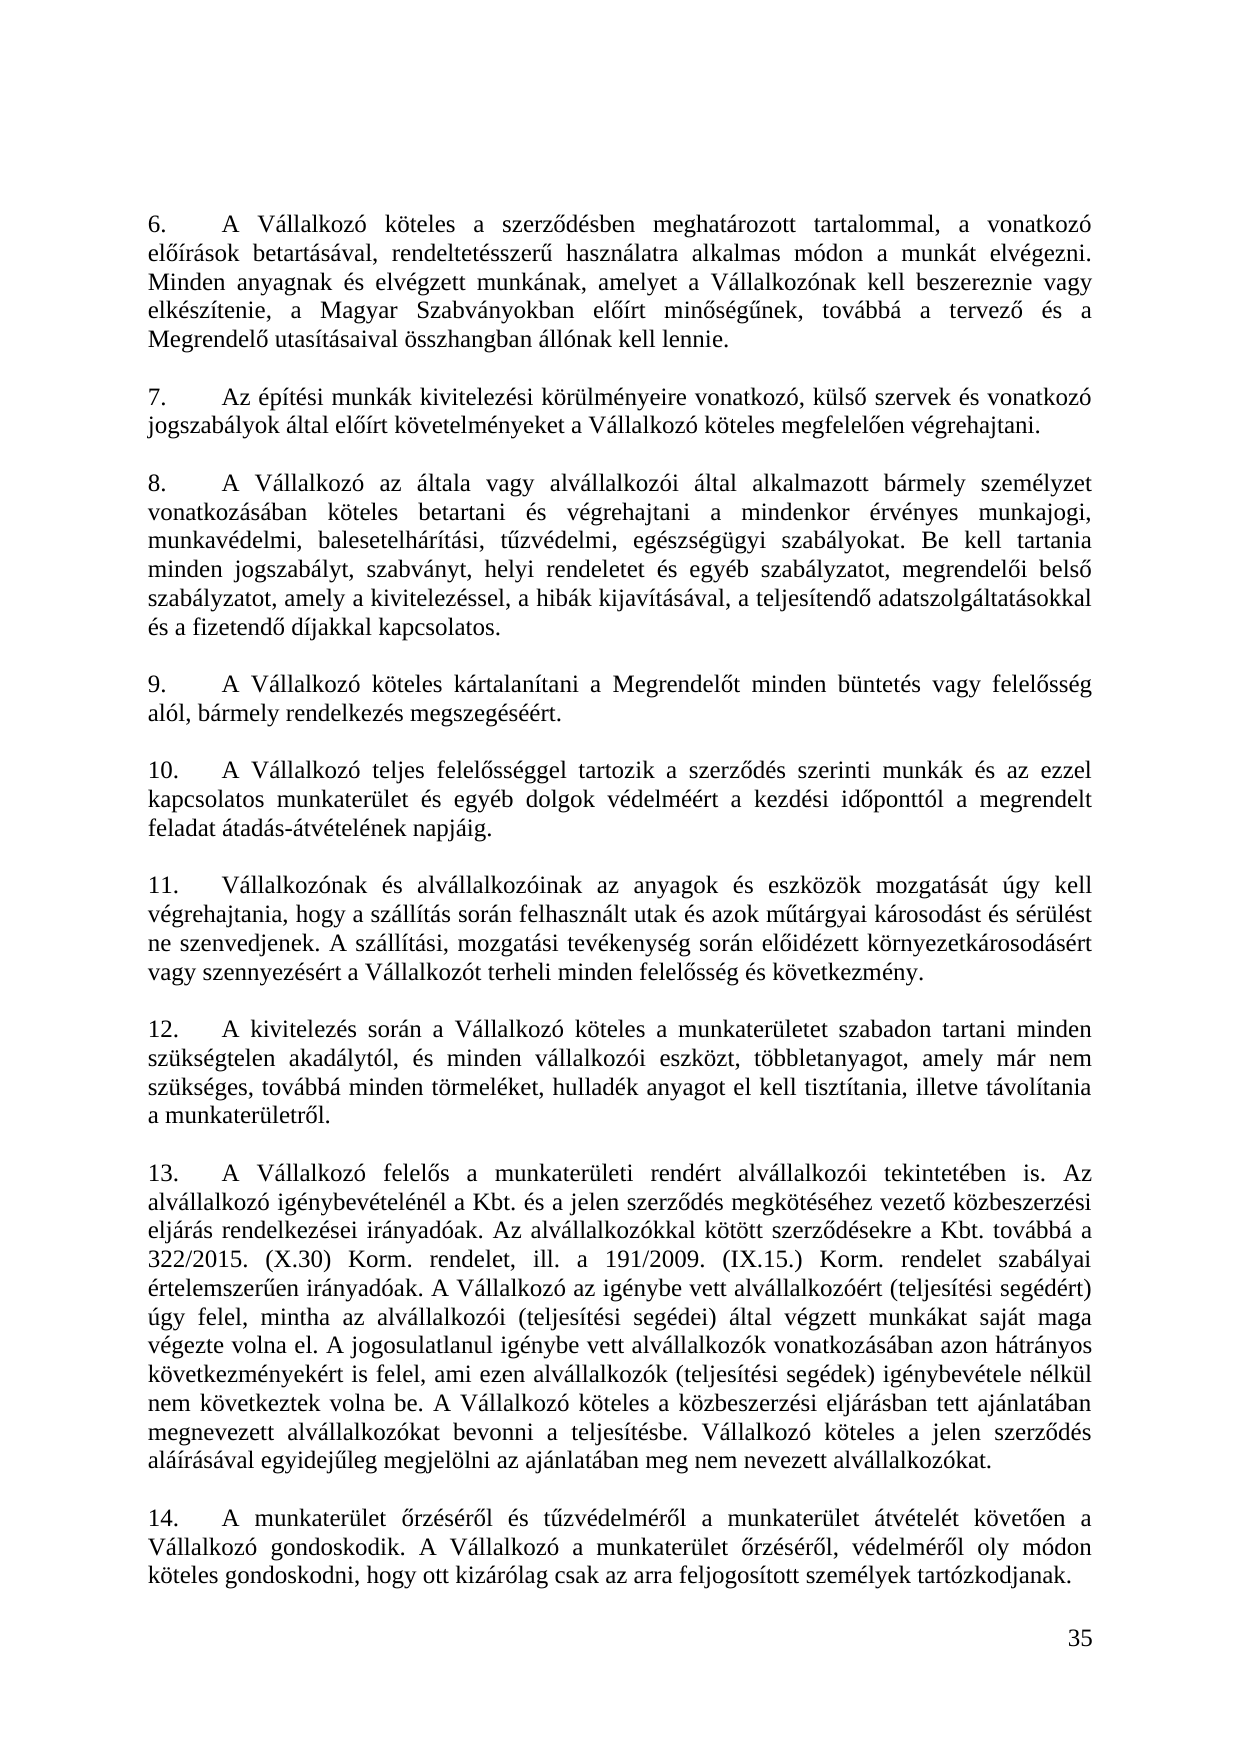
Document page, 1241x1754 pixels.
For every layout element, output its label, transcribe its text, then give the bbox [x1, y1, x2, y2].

list Az építési munkák kivitelezési körülményeire vonatkozó, külső szervek és vonatkozó jogszabályok által előírt követelményeket a Vállalkozó köteles megfelelően végrehajtani. [148, 382, 1093, 439]
list A Vállalkozó az általa vagy alvállalkozói által alkalmazott bármely személyzet vonatkozásában köteles betartani és végrehajtani a mindenkor érvényes munkajogi, munkavédelmi, balesetelhárítási, tűzvédelmi, egészségügyi szabályokat. Be kell tartania minden jogszabályt, szabványt, helyi rendeletet és egyéb szabályzatot, megrendelői belső szabályzatot, amely a kivitelezéssel, a hibák kijavításával, a teljesítendő adatszolgáltatásokkal és a fizetendő díjakkal kapcsolatos. [148, 468, 1093, 641]
list A Vállalkozó köteles a szerződésben meghatározott tartalommal, a vonatkozó előírások betartásával, rendeltetésszerű használatra alkalmas módon a munkát elvégezni. Minden anyagnak és elvégzett munkának, amelyet a Vállalkozónak kell beszereznie vagy elkészítenie, a Magyar Szabványokban előírt minőségűnek, továbbá a tervező és a Megrendelő utasításaival összhangban állónak kell lennie. [148, 209, 1093, 353]
list A Vállalkozó felelős a munkaterületi rendért alvállalkozói tekintetében is. Az alvállalkozó igénybevételénél a Kbt. és a jelen szerződés megkötéséhez vezető közbeszerzési eljárás rendelkezései irányadóak. Az alvállalkozókkal kötött szerződésekre a Kbt. továbbá a 322/2015. (X.30) Korm. rendelet, ill. a 191/2009. (IX.15.) Korm. rendelet szabályai értelemszerűen irányadóak. A Vállalkozó az igénybe vett alvállalkozóért (teljesítési segédért) úgy felel, mintha az alvállalkozói (teljesítési segédei) által végzett munkákat saját maga végezte volna el. A jogosulatlanul igénybe vett alvállalkozók vonatkozásában azon hátrányos következményekért is felel, ami ezen alvállalkozók (teljesítési segédek) igénybevétele nélkül nem következtek volna be. A Vállalkozó köteles a közbeszerzési eljárásban tett ajánlatában megnevezett alvállalkozókat bevonni a teljesítésbe. Vállalkozó köteles a jelen szerződés aláírásával egyidejűleg megjelölni az ajánlatában meg nem nevezett alvállalkozókat. [148, 1158, 1093, 1474]
list A Vállalkozó köteles kártalanítani a Megrendelőt minden büntetés vagy felelősség alól, bármely rendelkezés megszegéséért. [148, 669, 1093, 727]
list A Vállalkozó teljes felelősséggel tartozik a szerződés szerinti munkák és az ezzel kapcsolatos munkaterület és egyéb dolgok védelméért a kezdési időponttól a megrendelt feladat átadás-átvételének napjáig. [148, 756, 1093, 842]
list A munkaterület őrzéséről és tűzvédelméről a munkaterület átvételét követően a Vállalkozó gondoskodik. A Vállalkozó a munkaterület őrzéséről, védelméről oly módon köteles gondoskodni, hogy ott kizárólag csak az arra feljogosított személyek tartózkodjanak. [148, 1503, 1093, 1589]
list Vállalkozónak és alvállalkozóinak az anyagok és eszközök mozgatását úgy kell végrehajtania, hogy a szállítás során felhasznált utak és azok műtárgyai károsodást és sérülést ne szenvedjenek. A szállítási, mozgatási tevékenység során előidézett környezetkárosodásért vagy szennyezésért a Vállalkozót terheli minden felelősség és következmény. [148, 871, 1093, 986]
list A kivitelezés során a Vállalkozó köteles a munkaterületet szabadon tartani minden szükségtelen akadálytól, és minden vállalkozói eszközt, többletanyagot, amely már nem szükséges, továbbá minden törmeléket, hulladék anyagot el kell tisztítania, illetve távolítania a munkaterületről. [148, 1014, 1093, 1129]
